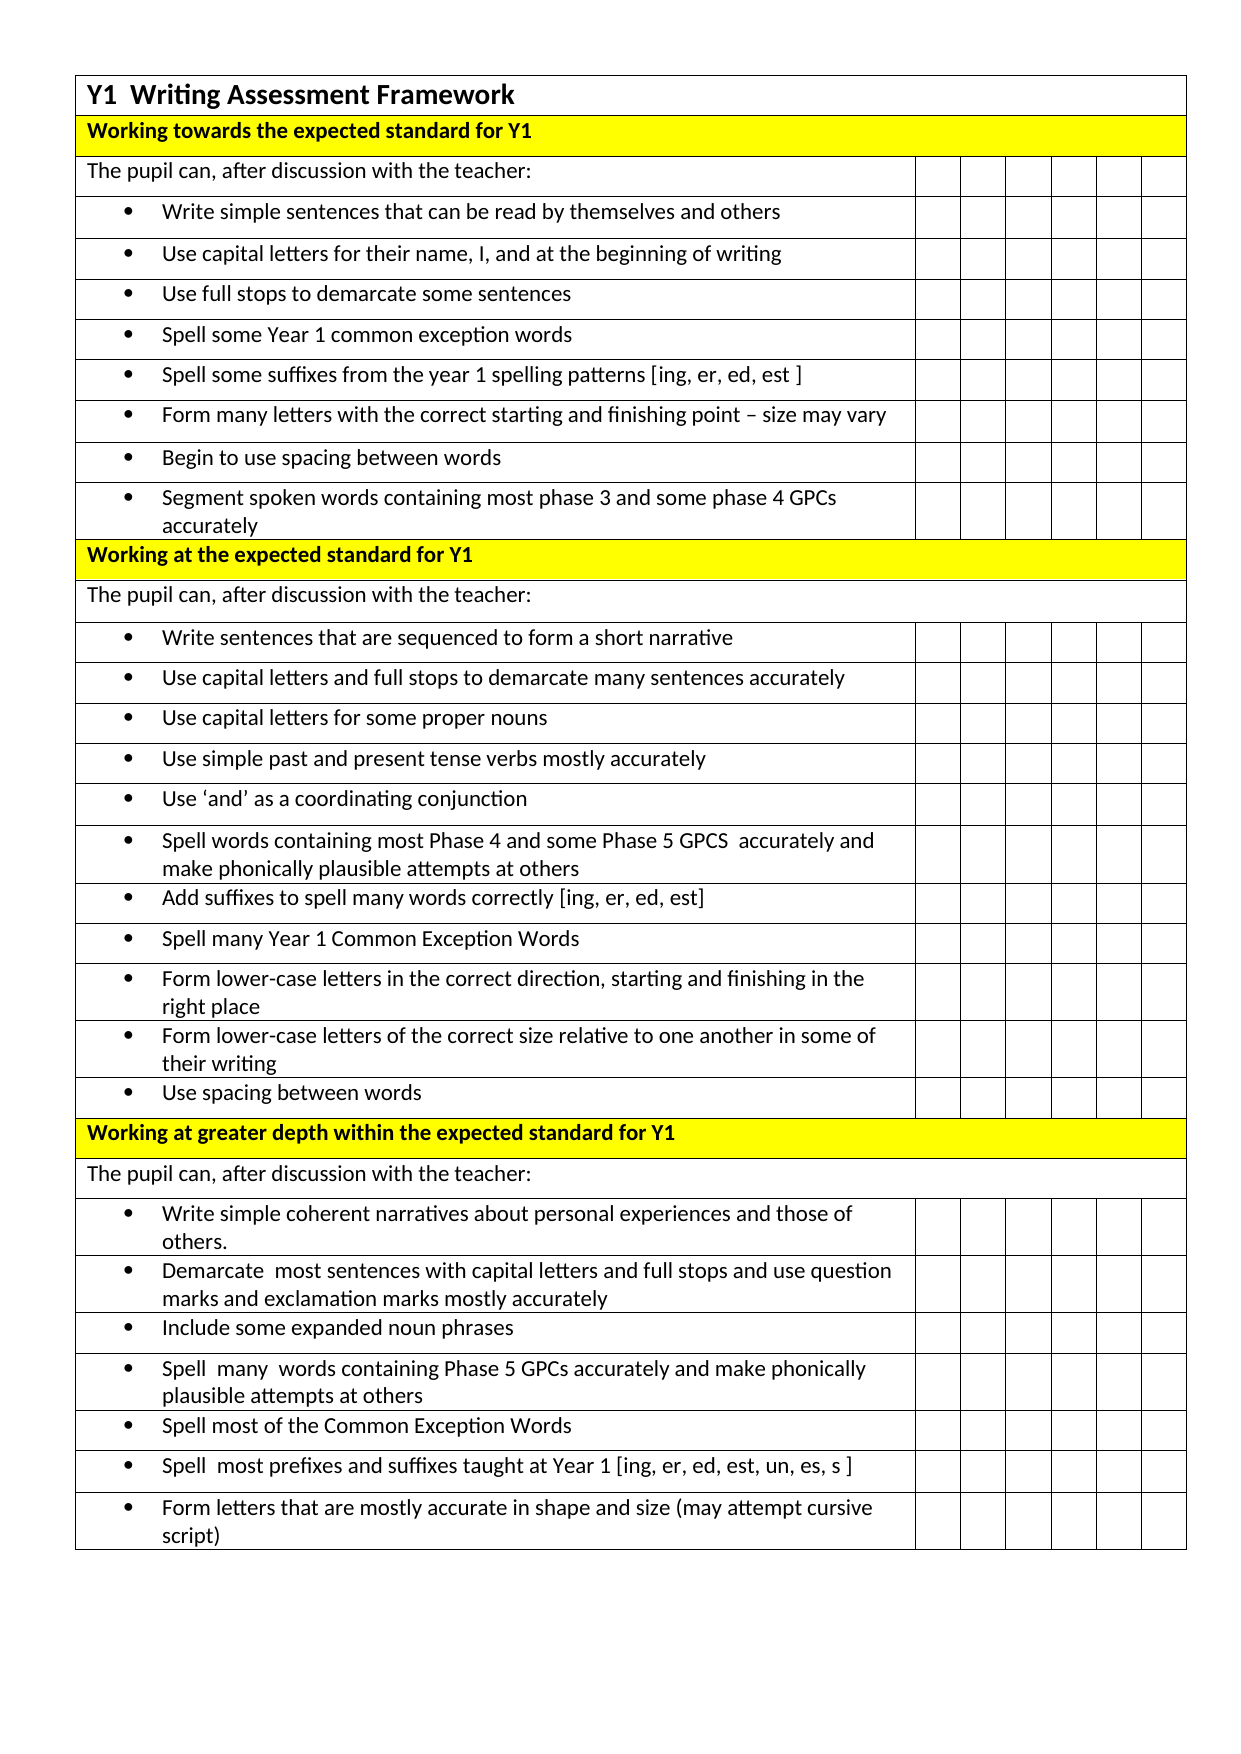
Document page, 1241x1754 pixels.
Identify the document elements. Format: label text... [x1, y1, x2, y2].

table_cell [916, 483, 960, 539]
table_cell Spell many Year 1 Common Exception Words [76, 924, 915, 963]
table_cell [1142, 360, 1186, 399]
table_cell [1006, 663, 1051, 702]
table_cell [1097, 443, 1141, 482]
table_cell [961, 1256, 1005, 1312]
table_cell [1006, 1411, 1051, 1450]
table_cell [1006, 964, 1051, 1020]
table_cell [916, 784, 960, 825]
table_cell [961, 320, 1005, 359]
table_cell [961, 744, 1005, 783]
table_cell [1006, 239, 1051, 278]
table_cell [961, 239, 1005, 278]
table_cell [1006, 483, 1051, 539]
table_cell Spell some Year 1 common exception words [76, 320, 915, 359]
table_cell [1142, 663, 1186, 702]
table_cell [1097, 360, 1141, 399]
table_cell [916, 401, 960, 442]
table_cell Use spacing between words [76, 1078, 915, 1117]
table_cell [1052, 1313, 1096, 1353]
table_cell [1142, 623, 1186, 662]
table_cell [1097, 784, 1141, 825]
table_cell [1006, 704, 1051, 743]
table_cell [1052, 784, 1096, 825]
table_cell [916, 1451, 960, 1492]
table_cell [916, 1256, 960, 1312]
table_cell [1052, 197, 1096, 238]
table_cell [1052, 826, 1096, 882]
table_cell Working at the expected standard for Y1 [76, 540, 1186, 579]
table_cell [1006, 1021, 1051, 1077]
table_cell [1052, 964, 1096, 1020]
table_cell [1052, 1078, 1096, 1117]
table_cell [1006, 784, 1051, 825]
table_cell [1006, 623, 1051, 662]
table_cell Use capital letters for some proper nouns [76, 704, 915, 743]
table_cell Form many letters with the correct starting and finishing point – size may vary [76, 401, 915, 442]
table_cell [1006, 280, 1051, 319]
table_cell [1142, 884, 1186, 923]
table_cell [961, 360, 1005, 399]
table_cell [1142, 964, 1186, 1020]
table_cell [916, 320, 960, 359]
table_cell [1006, 320, 1051, 359]
table_cell [961, 1199, 1005, 1255]
table_cell [1142, 197, 1186, 238]
table_cell [1006, 884, 1051, 923]
table_cell [1052, 924, 1096, 963]
table_cell [961, 1078, 1005, 1117]
table_cell [1142, 401, 1186, 442]
table_cell [1006, 197, 1051, 238]
table_cell [916, 280, 960, 319]
table_cell [1097, 401, 1141, 442]
table_cell [961, 1313, 1005, 1353]
table_cell [961, 924, 1005, 963]
table_cell [916, 704, 960, 743]
table_cell [1142, 826, 1186, 882]
table_cell [1097, 1256, 1141, 1312]
table_cell [1142, 320, 1186, 359]
table_cell [961, 157, 1005, 196]
table_cell [1006, 1354, 1051, 1410]
table_cell [1052, 1493, 1096, 1549]
table_cell [1006, 826, 1051, 882]
table_cell Write sentences that are sequenced to form a short narrative [76, 623, 915, 662]
table_cell [916, 826, 960, 882]
table_cell Spell many words containing Phase 5 GPCs accurately and make phonically plausible attempts at others [76, 1354, 915, 1410]
table_cell [1052, 1411, 1096, 1450]
table_cell [1097, 1411, 1141, 1450]
table_cell [1142, 483, 1186, 539]
table_cell [961, 884, 1005, 923]
table_cell [1097, 744, 1141, 783]
table_cell [1097, 239, 1141, 278]
table_cell [961, 1451, 1005, 1492]
table_cell [961, 1411, 1005, 1450]
table_cell [961, 1493, 1005, 1549]
table_cell [1097, 1493, 1141, 1549]
table_cell The pupil can, after discussion with the teacher: [76, 581, 1186, 622]
table_cell [1097, 280, 1141, 319]
table_cell [1052, 280, 1096, 319]
table_cell [1142, 239, 1186, 278]
table_cell [1052, 483, 1096, 539]
table_cell [961, 826, 1005, 882]
table_cell [961, 483, 1005, 539]
table_cell [1142, 1078, 1186, 1117]
table_cell Use capital letters and full stops to demarcate many sentences accurately [76, 663, 915, 702]
table_cell [1142, 1451, 1186, 1492]
table_cell [1142, 1493, 1186, 1549]
table_cell Working towards the expected standard for Y1 [76, 116, 1186, 156]
table_cell [916, 924, 960, 963]
table_cell [1052, 1451, 1096, 1492]
table_cell [1097, 663, 1141, 702]
table_cell Segment spoken words containing most phase 3 and some phase 4 GPCs accurately [76, 483, 915, 539]
table_cell [1006, 1493, 1051, 1549]
table_cell [1097, 1199, 1141, 1255]
table_cell [1006, 1199, 1051, 1255]
table_cell [1097, 826, 1141, 882]
table_cell [1006, 360, 1051, 399]
table_cell [1052, 663, 1096, 702]
table_cell [1052, 744, 1096, 783]
table_cell [1097, 924, 1141, 963]
table_cell [916, 1354, 960, 1410]
table_cell [1142, 924, 1186, 963]
table_cell [1006, 1451, 1051, 1492]
table_cell [916, 1411, 960, 1450]
table_cell [1052, 1021, 1096, 1077]
table_cell Use ‘and’ as a coordinating conjunction [76, 784, 915, 825]
table_cell [1052, 320, 1096, 359]
table_cell [1097, 483, 1141, 539]
table_cell [961, 784, 1005, 825]
table_cell [1142, 1354, 1186, 1410]
table_cell [1006, 744, 1051, 783]
table_cell [1097, 623, 1141, 662]
table_cell [1142, 704, 1186, 743]
table_cell Form letters that are mostly accurate in shape and size (may attempt cursive script) [76, 1493, 915, 1549]
table_cell [1142, 1313, 1186, 1353]
table_cell [1052, 1354, 1096, 1410]
table_cell [961, 1021, 1005, 1077]
table_cell [916, 1021, 960, 1077]
table_cell [1097, 1354, 1141, 1410]
table_cell [1142, 280, 1186, 319]
table_cell [1142, 443, 1186, 482]
table_cell [1006, 157, 1051, 196]
table_cell [1052, 884, 1096, 923]
table_cell [916, 443, 960, 482]
table_cell [916, 884, 960, 923]
table_cell [1052, 360, 1096, 399]
table_cell [1097, 320, 1141, 359]
table_cell Use simple past and present tense verbs mostly accurately [76, 744, 915, 783]
table_cell [916, 1493, 960, 1549]
table_header Y1 Writing Assessment Framework [76, 76, 1186, 115]
table_cell [916, 239, 960, 278]
table_cell [1052, 157, 1096, 196]
table_cell [1142, 744, 1186, 783]
table_cell [1006, 1256, 1051, 1312]
table_cell [1097, 157, 1141, 196]
table_cell Spell most of the Common Exception Words [76, 1411, 915, 1450]
table_cell [961, 964, 1005, 1020]
table_cell [1052, 1256, 1096, 1312]
table_cell Write simple sentences that can be read by themselves and others [76, 197, 915, 238]
table_cell Add suffixes to spell many words correctly [ing, er, ed, est] [76, 884, 915, 923]
table_cell [1052, 704, 1096, 743]
table_cell [1052, 401, 1096, 442]
table_cell [916, 623, 960, 662]
table_cell [916, 157, 960, 196]
table_cell [1097, 1021, 1141, 1077]
table_cell The pupil can, after discussion with the teacher: [76, 1159, 1186, 1198]
table_cell [1142, 1021, 1186, 1077]
table_cell Spell most prefixes and suffixes taught at Year 1 [ing, er, ed, est, un, es, s ] [76, 1451, 915, 1492]
table_cell Include some expanded noun phrases [76, 1313, 915, 1353]
table_cell The pupil can, after discussion with the teacher: [76, 157, 915, 196]
table_cell [1097, 1078, 1141, 1117]
table_cell [1142, 1199, 1186, 1255]
table_cell [1142, 157, 1186, 196]
table_cell Working at greater depth within the expected standard for Y1 [76, 1119, 1186, 1158]
table_cell Use capital letters for their name, I, and at the beginning of writing [76, 239, 915, 278]
table_cell [1142, 1256, 1186, 1312]
table_cell [916, 197, 960, 238]
table_cell [1006, 401, 1051, 442]
table_cell Form lower-case letters of the correct size relative to one another in some of their writing [76, 1021, 915, 1077]
table_cell [1006, 1313, 1051, 1353]
table_cell Spell some suffixes from the year 1 spelling patterns [ing, er, ed, est ] [76, 360, 915, 399]
table_cell [1097, 884, 1141, 923]
table_cell Write simple coherent narratives about personal experiences and those of others. [76, 1199, 915, 1255]
table_cell [1006, 924, 1051, 963]
table_cell [1052, 1199, 1096, 1255]
table_cell [916, 1078, 960, 1117]
table_cell [1097, 704, 1141, 743]
table_cell [961, 401, 1005, 442]
table_cell Demarcate most sentences with capital letters and full stops and use question marks and exclamation marks mostly accurately [76, 1256, 915, 1312]
table_cell [961, 443, 1005, 482]
table_cell Spell words containing most Phase 4 and some Phase 5 GPCS accurately and make phonically plausible attempts at others [76, 826, 915, 882]
table_cell [916, 964, 960, 1020]
table_cell [916, 1313, 960, 1353]
table_cell [961, 280, 1005, 319]
table_cell [1097, 197, 1141, 238]
table_cell [1052, 443, 1096, 482]
table_cell [1052, 623, 1096, 662]
table_cell Form lower-case letters in the correct direction, starting and finishing in the right place [76, 964, 915, 1020]
table_cell [961, 1354, 1005, 1410]
table_cell [916, 744, 960, 783]
table_cell [1097, 1313, 1141, 1353]
table_cell [1052, 239, 1096, 278]
table_cell [916, 663, 960, 702]
table_cell [1006, 443, 1051, 482]
table_cell [1097, 1451, 1141, 1492]
table_cell [961, 663, 1005, 702]
table_cell [1142, 784, 1186, 825]
table_cell [1097, 964, 1141, 1020]
table_cell [916, 1199, 960, 1255]
table_cell [961, 704, 1005, 743]
table_cell Begin to use spacing between words [76, 443, 915, 482]
table_cell [1006, 1078, 1051, 1117]
table_cell Use full stops to demarcate some sentences [76, 280, 915, 319]
table_cell [1142, 1411, 1186, 1450]
table_cell [961, 623, 1005, 662]
table_cell [961, 197, 1005, 238]
table_cell [916, 360, 960, 399]
